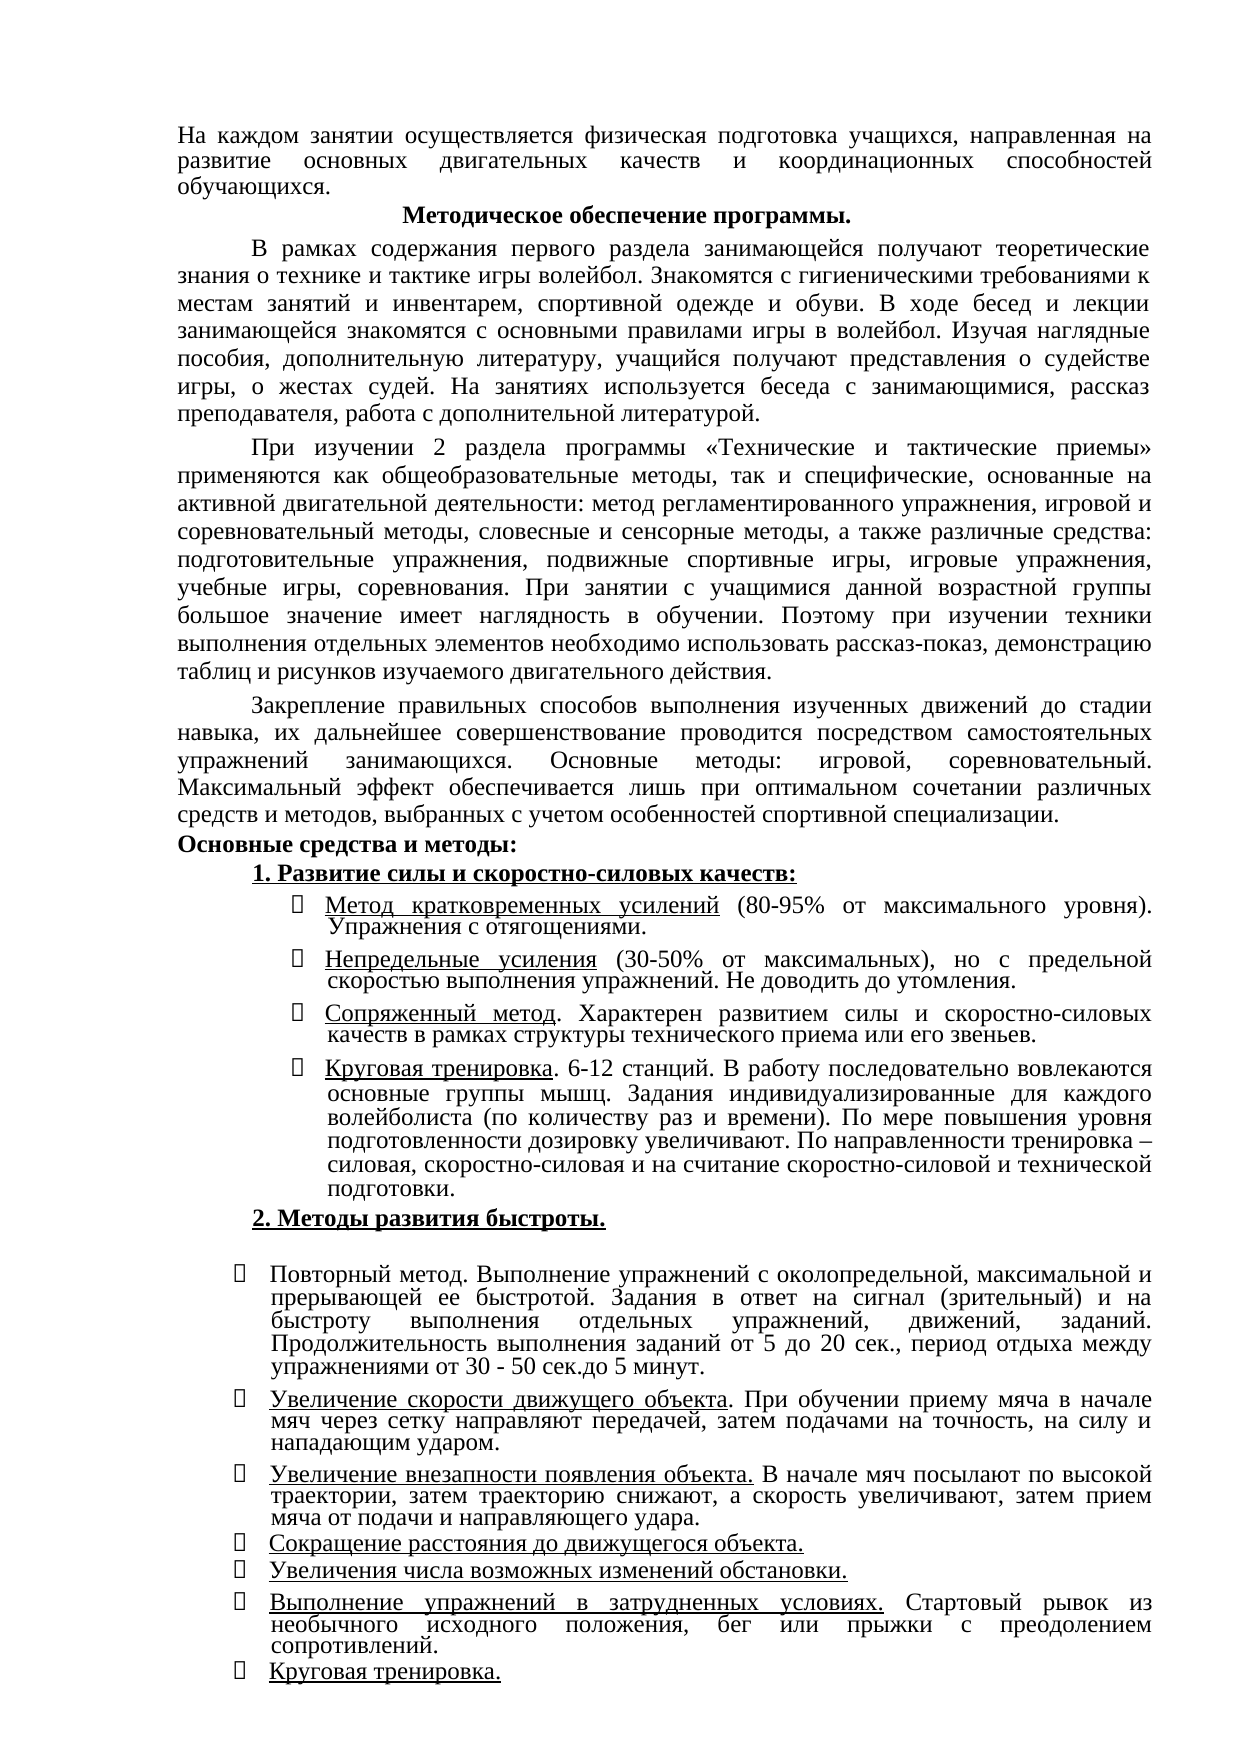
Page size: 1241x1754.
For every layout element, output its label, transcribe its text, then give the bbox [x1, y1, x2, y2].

list Сокращение расстояния до движущегося объекта. [232, 1531, 1153, 1556]
list Увеличение внезапности появления объекта. В начале мяч посылают по высокой траектории, затем траекторию снижают, а скорость увеличивают, затем прием мяча от подачи и направляющего удара. [232, 1462, 1153, 1530]
list Выполнение упражнений в затрудненных условиях. Стартовый рывок из необычного исходного положения, бег или прыжки с преодолением сопротивлений. [232, 1590, 1153, 1659]
text Закрепление правильных способов выполнения изученных движений до стадии навыка, их дальнейшее совершенствование проводится посредством самостоятельных упражнений занимающихся. Основные методы: игровой, соревновательный. Максимальный эффект обеспечивается лишь при оптимальном сочетании различных средств и методов, выбранных с учетом особенностей спортивной специализации. [177, 691, 1153, 828]
list Круговая тренировка. 6-12 станций. В работу последовательно вовлекаются основные группы мышц. Задания индивидуализированные для каждого волейболиста (по количеству раз и времени). По мере повышения уровня подготовленности дозировку увеличивают. По направленности тренировка – силовая, скоростно-силовая и на считание скоростно-силовой и технической подготовки. [290, 1054, 1153, 1202]
list Сопряженный метод. Характерен развитием силы и скоростно-силовых качеств в рамках структуры технического приема или его звеньев. [290, 1000, 1153, 1048]
list Непредельные усиления (30-50% от максимальных), но с предельной скоростью выполнения упражнений. Не доводить до утомления. [290, 946, 1153, 994]
text При изучении 2 раздела программы «Технические и тактические приемы» применяются как общеобразовательные методы, так и специфические, основанные на активной двигательной деятельности: метод регламентированного упражнения, игровой и соревновательный методы, словесные и сенсорные методы, а также различные средства: подготовительные упражнения, подвижные спортивные игры, игровые упражнения, учебные игры, соревнования. При занятии с учащимися данной возрастной группы большое значение имеет наглядность в обучении. Поэтому при изучении техники выполнения отдельных элементов необходимо использовать рассказ-показ, демонстрацию таблиц и рисунков изучаемого двигательного действия. [177, 434, 1153, 685]
list Увеличения числа возможных изменений обстановки. [232, 1558, 1153, 1584]
text Методическое обеспечение программы. [402, 200, 1153, 228]
text 2. Методы развития быстроты. [252, 1203, 1153, 1232]
list Метод кратковременных усилений (80-95% от максимального уровня). Упражнения с отягощениями. [290, 892, 1153, 940]
list Увеличение скорости движущего объекта. При обучении приему мяча в начале мяч через сетку направляют передачей, затем подачами на точность, на силу и нападающим ударом. [232, 1387, 1153, 1456]
list Круговая тренировка. [232, 1659, 1153, 1685]
text Основные средства и методы: [177, 829, 1153, 858]
text В рамках содержания первого раздела занимающейся получают теоретические знания о технике и тактике игры волейбол. Знакомятся с гигиеническими требованиями к местам занятий и инвентарем, спортивной одежде и обуви. В ходе бесед и лекции занимающейся знакомятся с основными правилами игры в волейбол. Изучая наглядные пособия, дополнительную литературу, учащийся получают представления о судействе игры, о жестах судей. На занятиях используется беседа с занимающимися, рассказ преподавателя, работа с дополнительной литературой. [177, 234, 1151, 427]
text На каждом занятии осуществляется физическая подготовка учащихся, направленная на развитие основных двигательных качеств и координационных способностей обучающихся. [177, 123, 1153, 200]
list Повторный метод. Выполнение упражнений с околопредельной, максимальной и прерывающей ее быстротой. Задания в ответ на сигнал (зрительный) и на быстроту выполнения отдельных упражнений, движений, заданий. Продолжительность выполнения заданий от 5 до 20 сек., период отдыха между упражнениями от 30 - 50 сек.до 5 минут. [232, 1261, 1153, 1380]
text 1. Развитие силы и скоростно-силовых качеств: [252, 858, 1153, 887]
